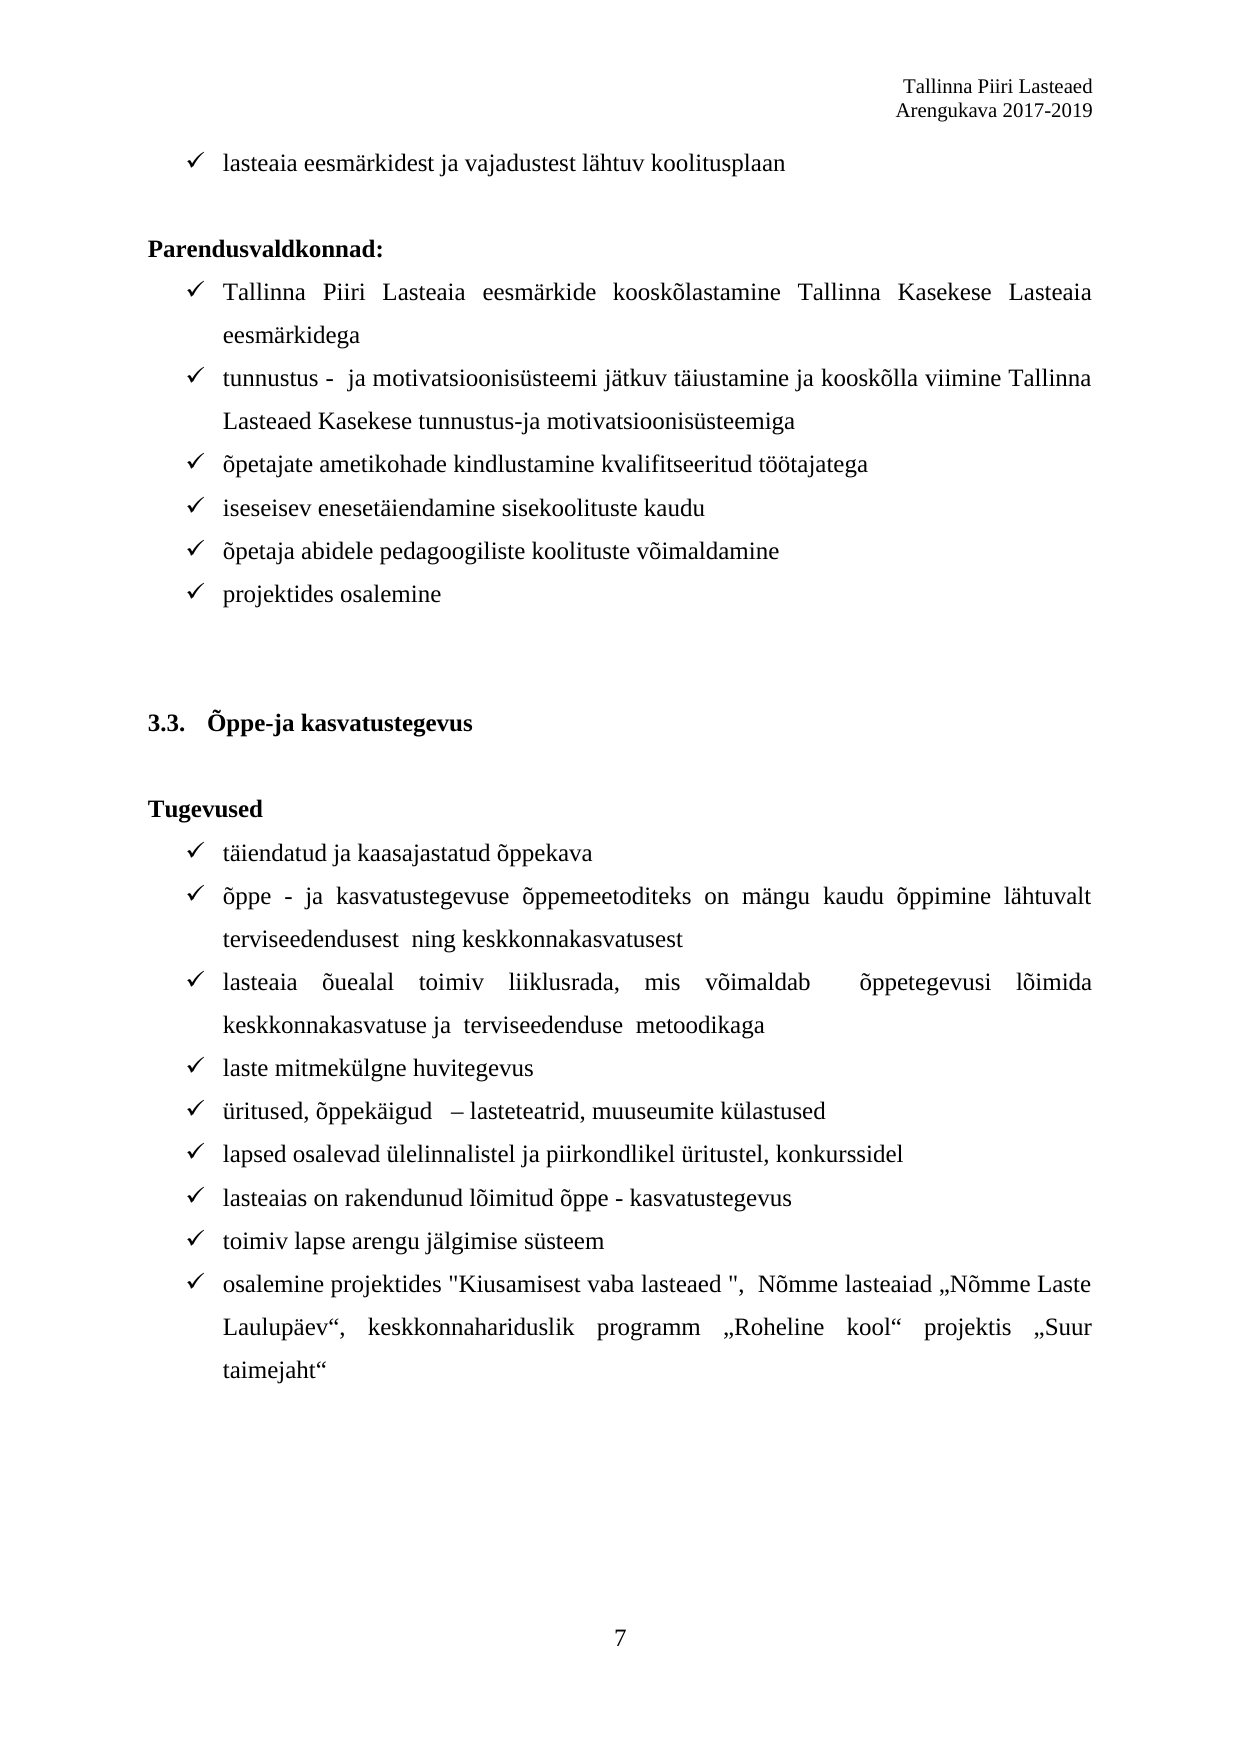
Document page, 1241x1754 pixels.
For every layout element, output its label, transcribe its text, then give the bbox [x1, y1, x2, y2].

list toimiv lapse arengu jälgimise süsteem [185, 1226, 1092, 1254]
list üritused, õppekäigud – lasteteatrid, muuseumite külastused [185, 1096, 1092, 1125]
list õpetajate ametikohade kindlustamine kvalifitseeritud töötajatega [185, 449, 1092, 478]
list lasteaia õuealal toimiv liiklusrada, mis võimaldab õppetegevusi lõimida keskkonnakasvatuse ja terviseedenduse metoodikaga [185, 967, 1092, 1039]
text Parendusvaldkonnad: [148, 234, 1092, 263]
list iseseisev enesetäiendamine sisekoolituste kaudu [185, 493, 1092, 521]
list õppe - ja kasvatustegevuse õppemeetoditeks on mängu kaudu õppimine lähtuvalt terviseedendusest ning keskkonnakasvatusest [185, 881, 1092, 953]
subtitle Õppe-ja kasvatustegevus [148, 708, 1092, 737]
list Tallinna Piiri Lasteaia eesmärkide kooskõlastamine Tallinna Kasekese Lasteaia eesmärkidega [185, 277, 1092, 349]
list tunnustus - ja motivatsioonisüsteemi jätkuv täiustamine ja kooskõlla viimine Tallinna Lasteaed Kasekese tunnustus-ja motivatsioonisüsteemiga [185, 363, 1092, 435]
list lapsed osalevad ülelinnalistel ja piirkondlikel üritustel, konkurssidel [185, 1139, 1092, 1168]
list õpetaja abidele pedagoogiliste koolituste võimaldamine [185, 536, 1092, 564]
list projektides osalemine [185, 579, 1092, 608]
list täiendatud ja kaasajastatud õppekava [185, 838, 1092, 866]
list lasteaias on rakendunud lõimitud õppe - kasvatustegevus [185, 1183, 1092, 1211]
list osalemine projektides "Kiusamisest vaba lasteaed ", Nõmme lasteaiad „Nõmme Laste Laulupäev“, keskkonnahariduslik programm „Roheline kool“ projektis „Suur taimejaht“ [185, 1269, 1092, 1384]
list lasteaia eesmärkidest ja vajadustest lähtuv koolitusplaan [185, 148, 1092, 176]
text Tugevused [148, 794, 1092, 823]
list laste mitmekülgne huvitegevus [185, 1053, 1092, 1082]
